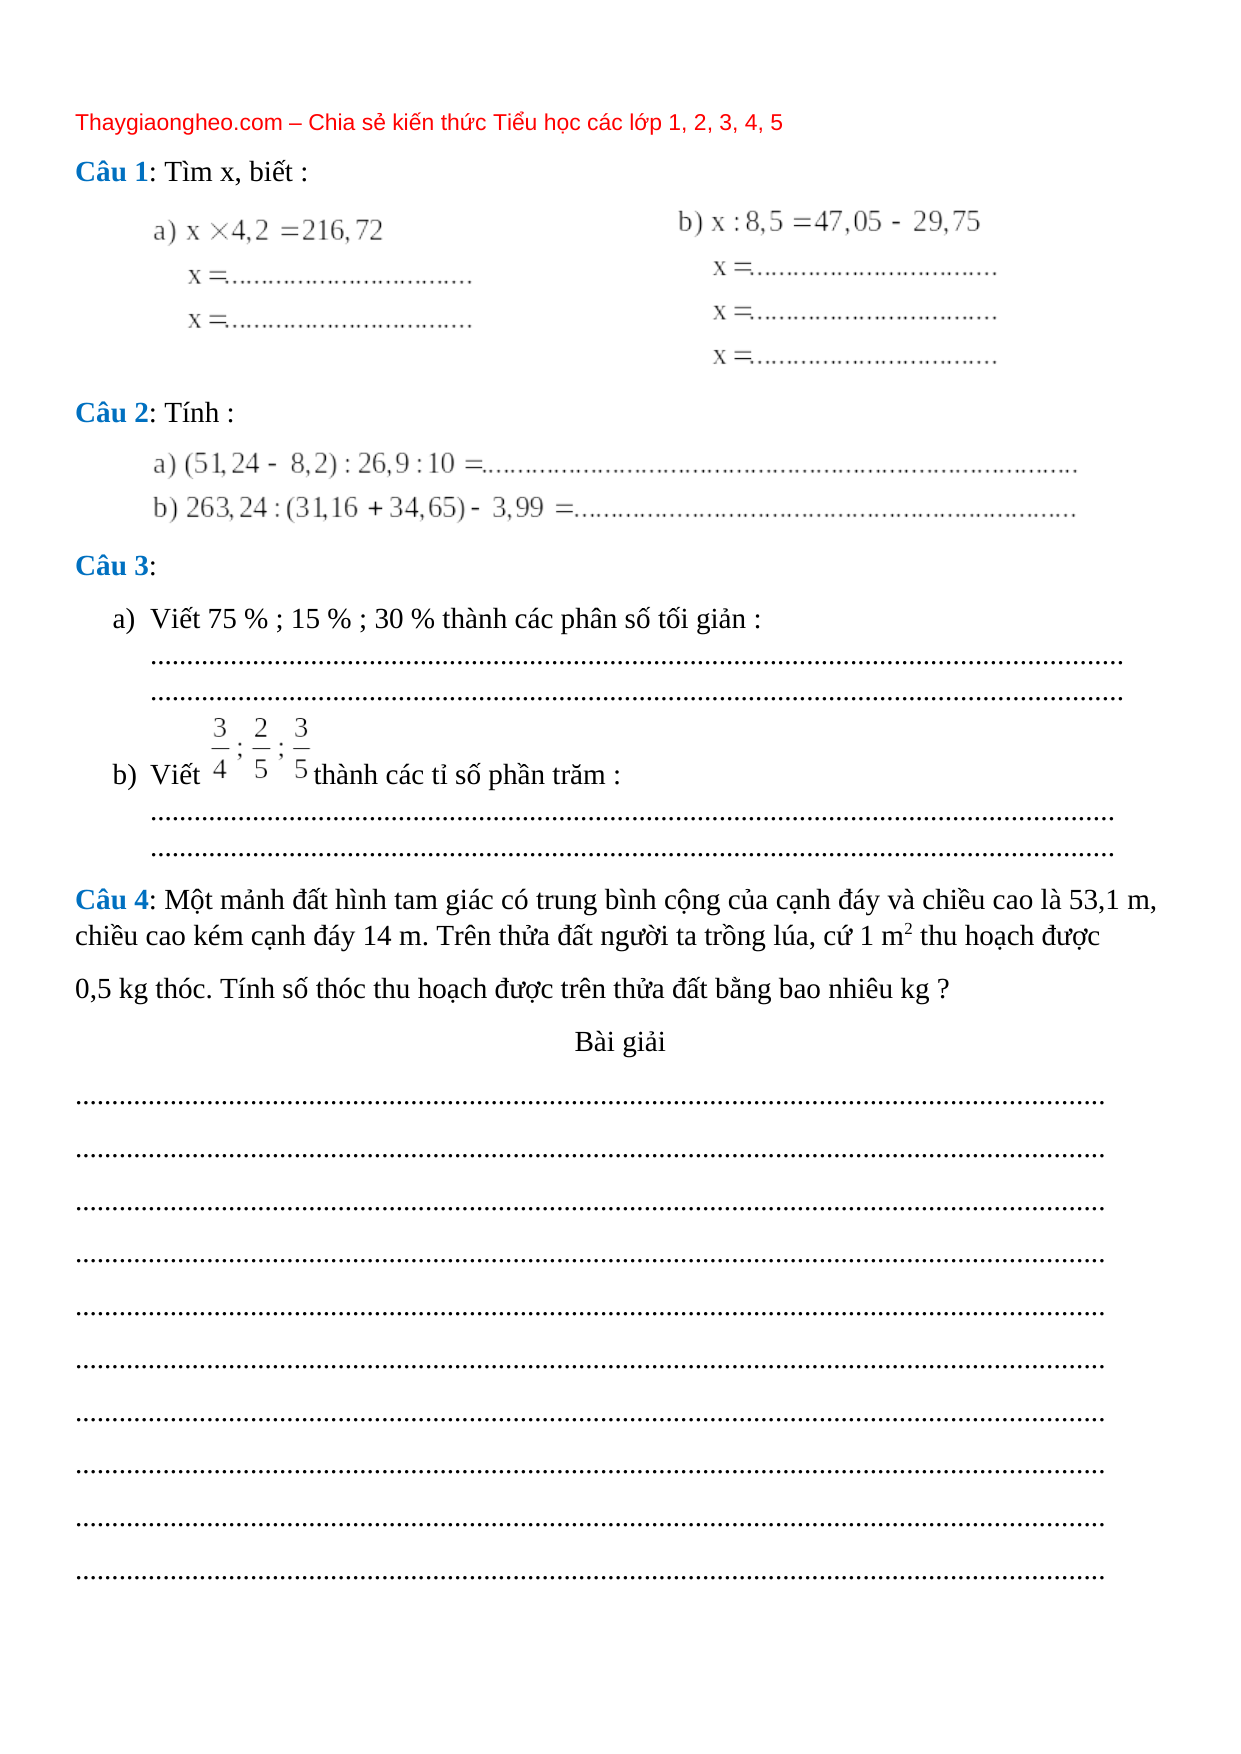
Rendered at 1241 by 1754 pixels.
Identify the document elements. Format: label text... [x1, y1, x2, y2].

list Viết thành các tỉ số phần trăm : [112, 709, 1165, 791]
text Bài giải [75, 1024, 1165, 1058]
list Viết 75 % ; 15 % ; 30 % thành các phân số tối giản : [112, 601, 1165, 635]
text Câu 4: Một mảnh đất hình tam giác có trung bình cộng của cạnh đáy và chiều cao là 53,1 m, chiều cao kém cạnh đáy 14 m. Trên thửa đất người ta trồng lúa, cứ 1 m2 thu hoạch được [75, 882, 1165, 952]
text Câu 1: Tìm x, biết : [75, 154, 1165, 188]
text Câu 3: [75, 548, 1165, 582]
text Câu 2: Tính : [75, 395, 1165, 429]
text 0,5 kg thóc. Tính số thóc thu hoạch được trên thửa đất bằng bao nhiêu kg ? [75, 971, 1165, 1005]
